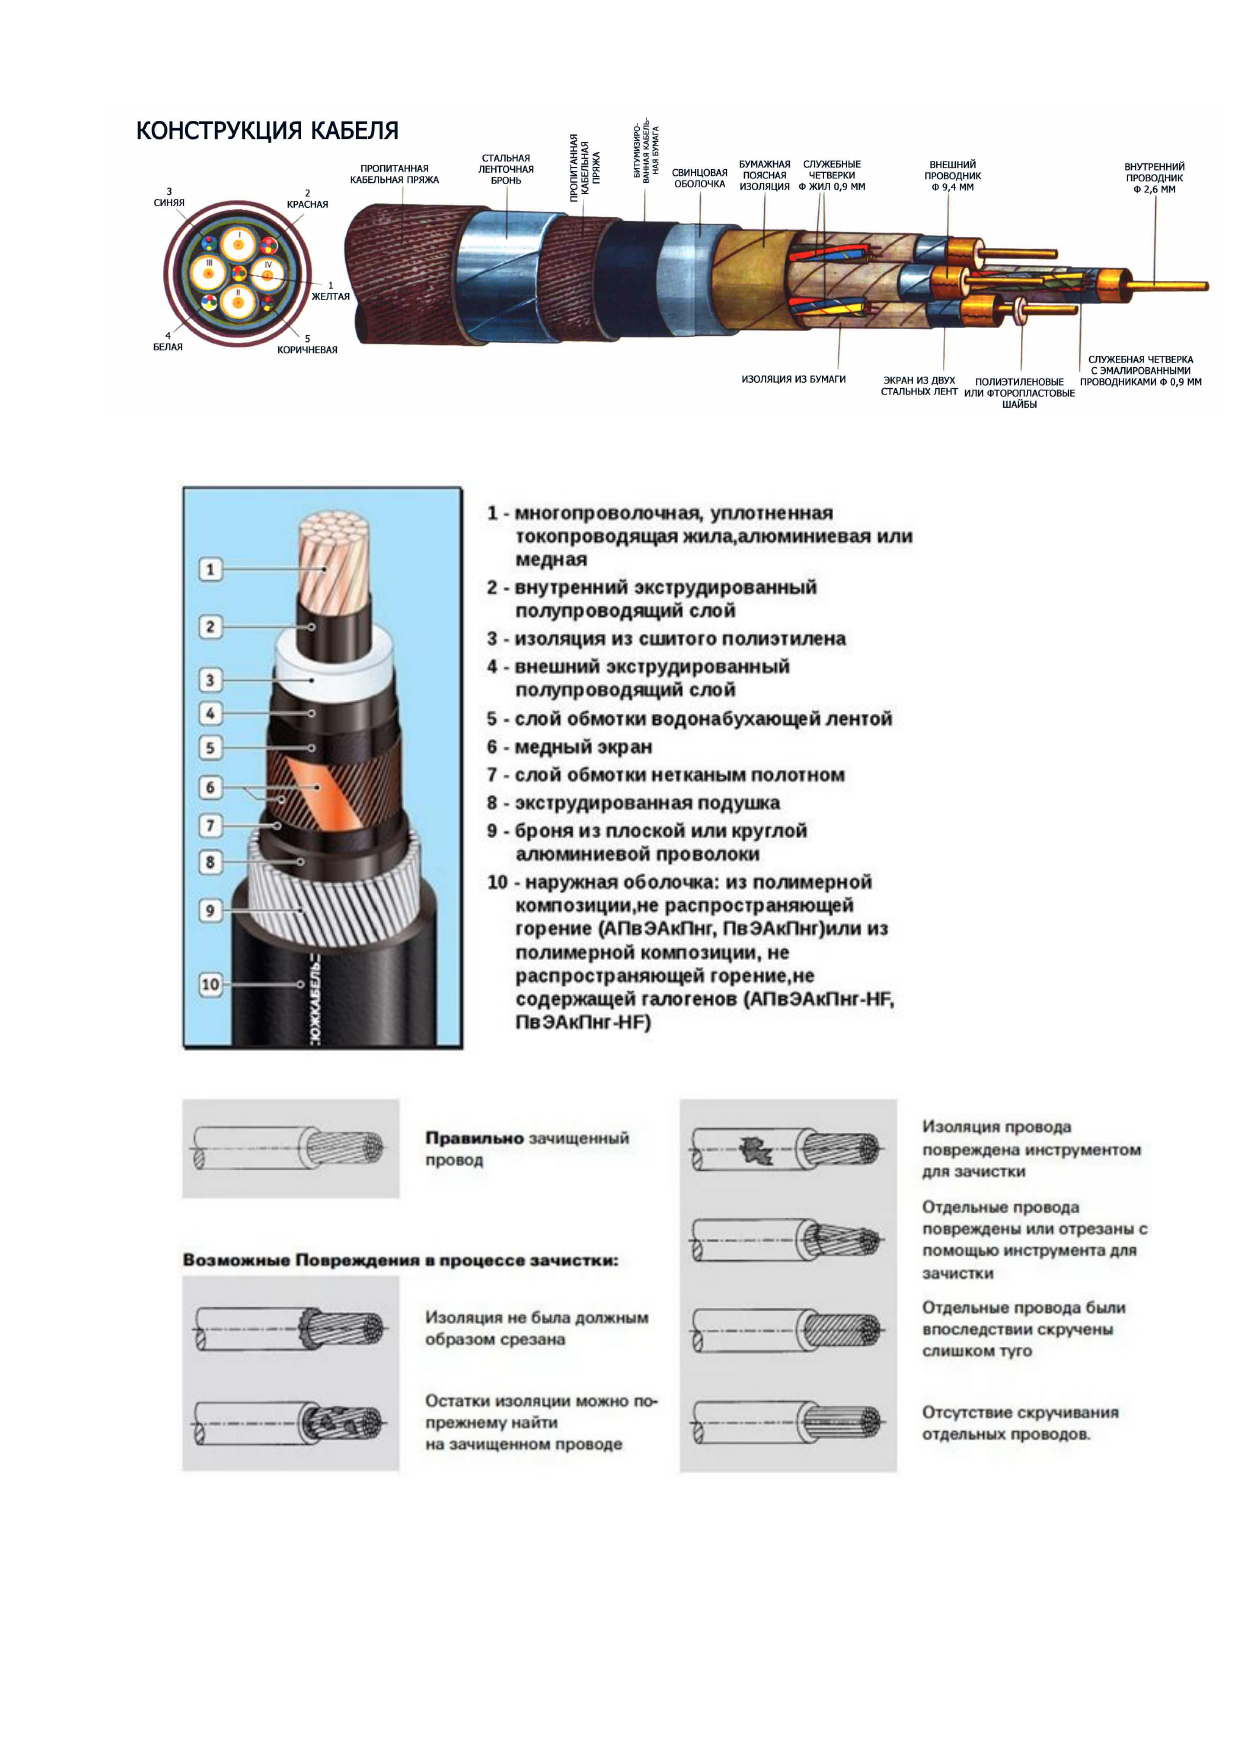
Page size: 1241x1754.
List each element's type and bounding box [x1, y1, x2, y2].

picture [177, 480, 952, 1060]
picture [177, 1093, 1152, 1478]
picture [103, 107, 1224, 414]
